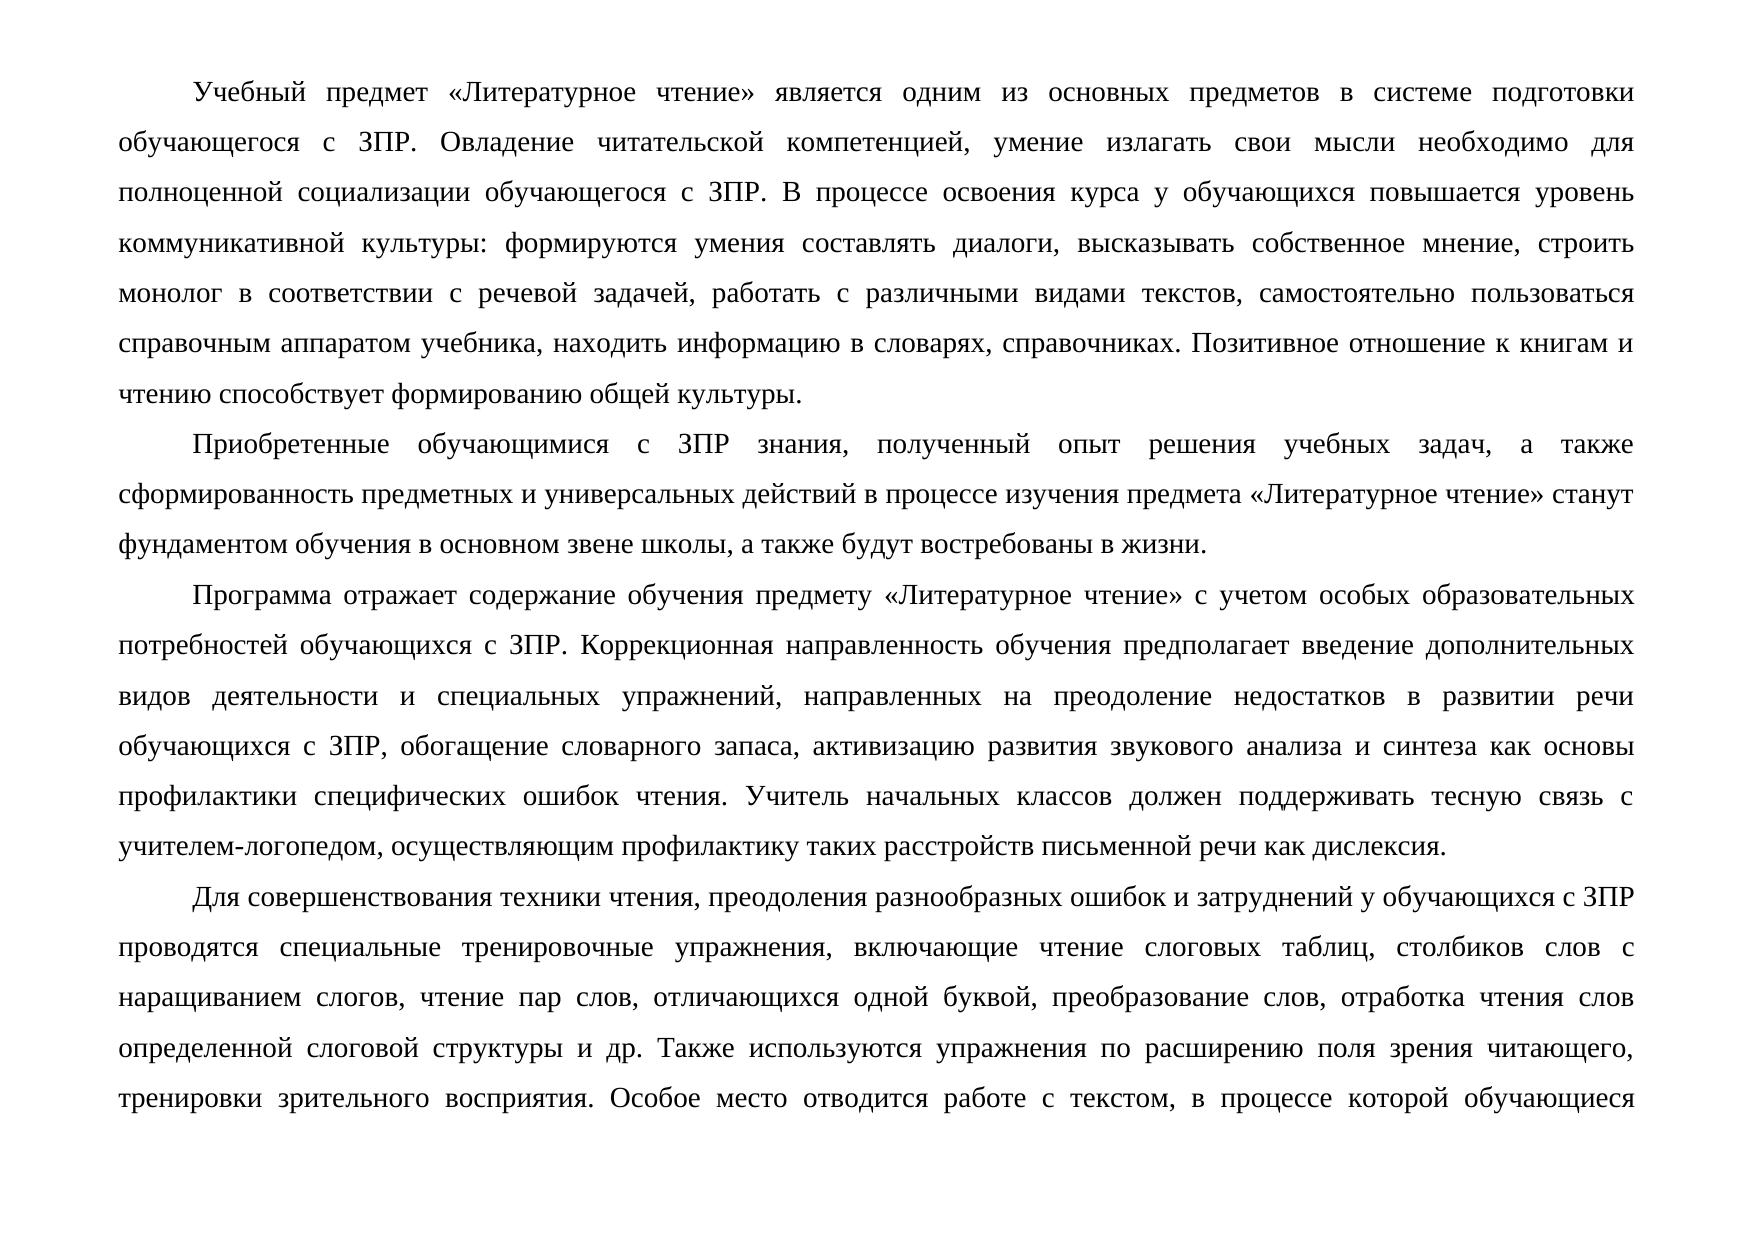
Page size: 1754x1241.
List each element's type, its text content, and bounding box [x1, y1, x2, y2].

text Учебный предмет «Литературное чтение» является одним из основных предметов в системе подготовки обучающегося с ЗПР. Овладение читательской компетенцией, умение излагать свои мысли необходимо для полноценной социализации обучающегося с ЗПР. В процессе освоения курса у обучающихся повышается уровень коммуникативной культуры: формируются умения составлять диалоги, высказывать собственное мнение, строить монолог в соответствии с речевой задачей, работать с различными видами текстов, самостоятельно пользоваться справочным аппаратом учебника, находить информацию в словарях, справочниках. Позитивное отношение к книгам и чтению способствует формированию общей культуры. [118, 74, 1636, 409]
text Программа отражает содержание обучения предмету «Литературное чтение» с учетом особых образовательных потребностей обучающихся с ЗПР. Коррекционная направленность обучения предполагает введение дополнительных видов деятельности и специальных упражнений, направленных на преодоление недостатков в развитии речи обучающихся с ЗПР, обогащение словарного запаса, активизацию развития звукового анализа и синтеза как основы профилактики специфических ошибок чтения. Учитель начальных классов должен поддерживать тесную связь с учителем-логопедом, осуществляющим профилактику таких расстройств письменной речи как дислексия. [118, 577, 1636, 862]
text Приобретенные обучающимися с ЗПР знания, полученный опыт решения учебных задач, а также сформированность предметных и универсальных действий в процессе изучения предмета «Литературное чтение» станут фундаментом обучения в основном звене школы, а также будут востребованы в жизни. [118, 426, 1636, 560]
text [118, 879, 1636, 1114]
